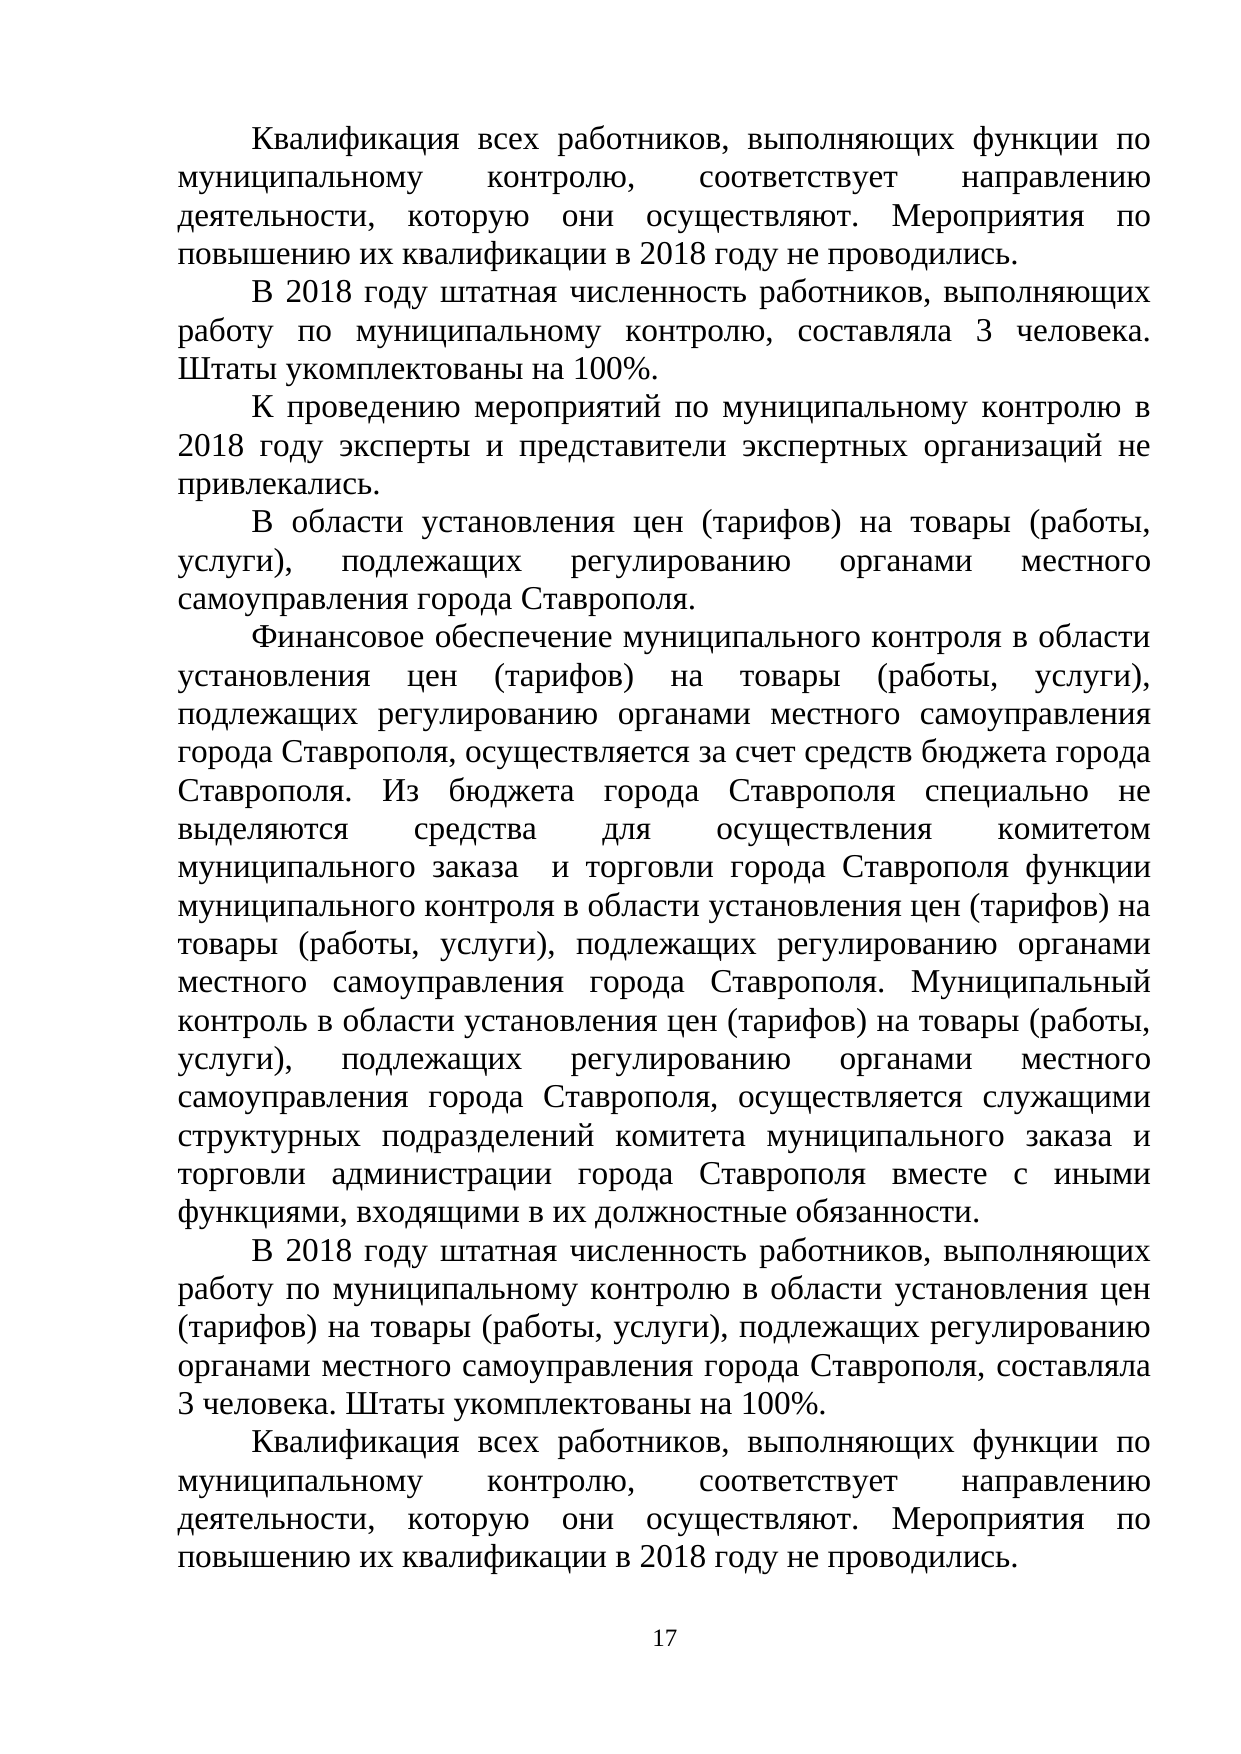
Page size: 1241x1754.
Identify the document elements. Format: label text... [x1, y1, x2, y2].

text К проведению мероприятий по муниципальному контролю в 2018 году эксперты и представители экспертных организаций не привлекались. [177, 386, 1152, 501]
text В области установления цен (тарифов) на товары (работы, услуги), подлежащих регулированию органами местного самоуправления города Ставрополя. [177, 501, 1152, 616]
text В 2018 году штатная численность работников, выполняющих работу по муниципальному контролю в области установления цен (тарифов) на товары (работы, услуги), подлежащих регулированию органами местного самоуправления города Ставрополя, составляла 3 человека. Штаты укомплектованы на 100%. [177, 1230, 1152, 1421]
text Квалификация всех работников, выполняющих функции по муниципальному контролю, соответствует направлению деятельности, которую они осуществляют. Мероприятия по повышению их квалификации в 2018 году не проводились. [177, 1421, 1152, 1575]
text Квалификация всех работников, выполняющих функции по муниципальному контролю, соответствует направлению деятельности, которую они осуществляют. Мероприятия по повышению их квалификации в 2018 году не проводились. [177, 118, 1152, 271]
text В 2018 году штатная численность работников, выполняющих работу по муниципальному контролю, составляла 3 человека. Штаты укомплектованы на 100%. [177, 271, 1152, 386]
text Финансовое обеспечение муниципального контроля в области установления цен (тарифов) на товары (работы, услуги), подлежащих регулированию органами местного самоуправления города Ставрополя, осуществляется за счет средств бюджета города Ставрополя. Из бюджета города Ставрополя специально не выделяются средства для осуществления комитетом муниципального заказа и торговли города Ставрополя функции муниципального контроля в области установления цен (тарифов) на товары (работы, услуги), подлежащих регулированию органами местного самоуправления города Ставрополя. Муниципальный контроль в области установления цен (тарифов) на товары (работы, услуги), подлежащих регулированию органами местного самоуправления города Ставрополя, осуществляется служащими структурных подразделений комитета муниципального заказа и торговли администрации города Ставрополя вместе с иными функциями, входящими в их должностные обязанности. [177, 616, 1152, 1230]
